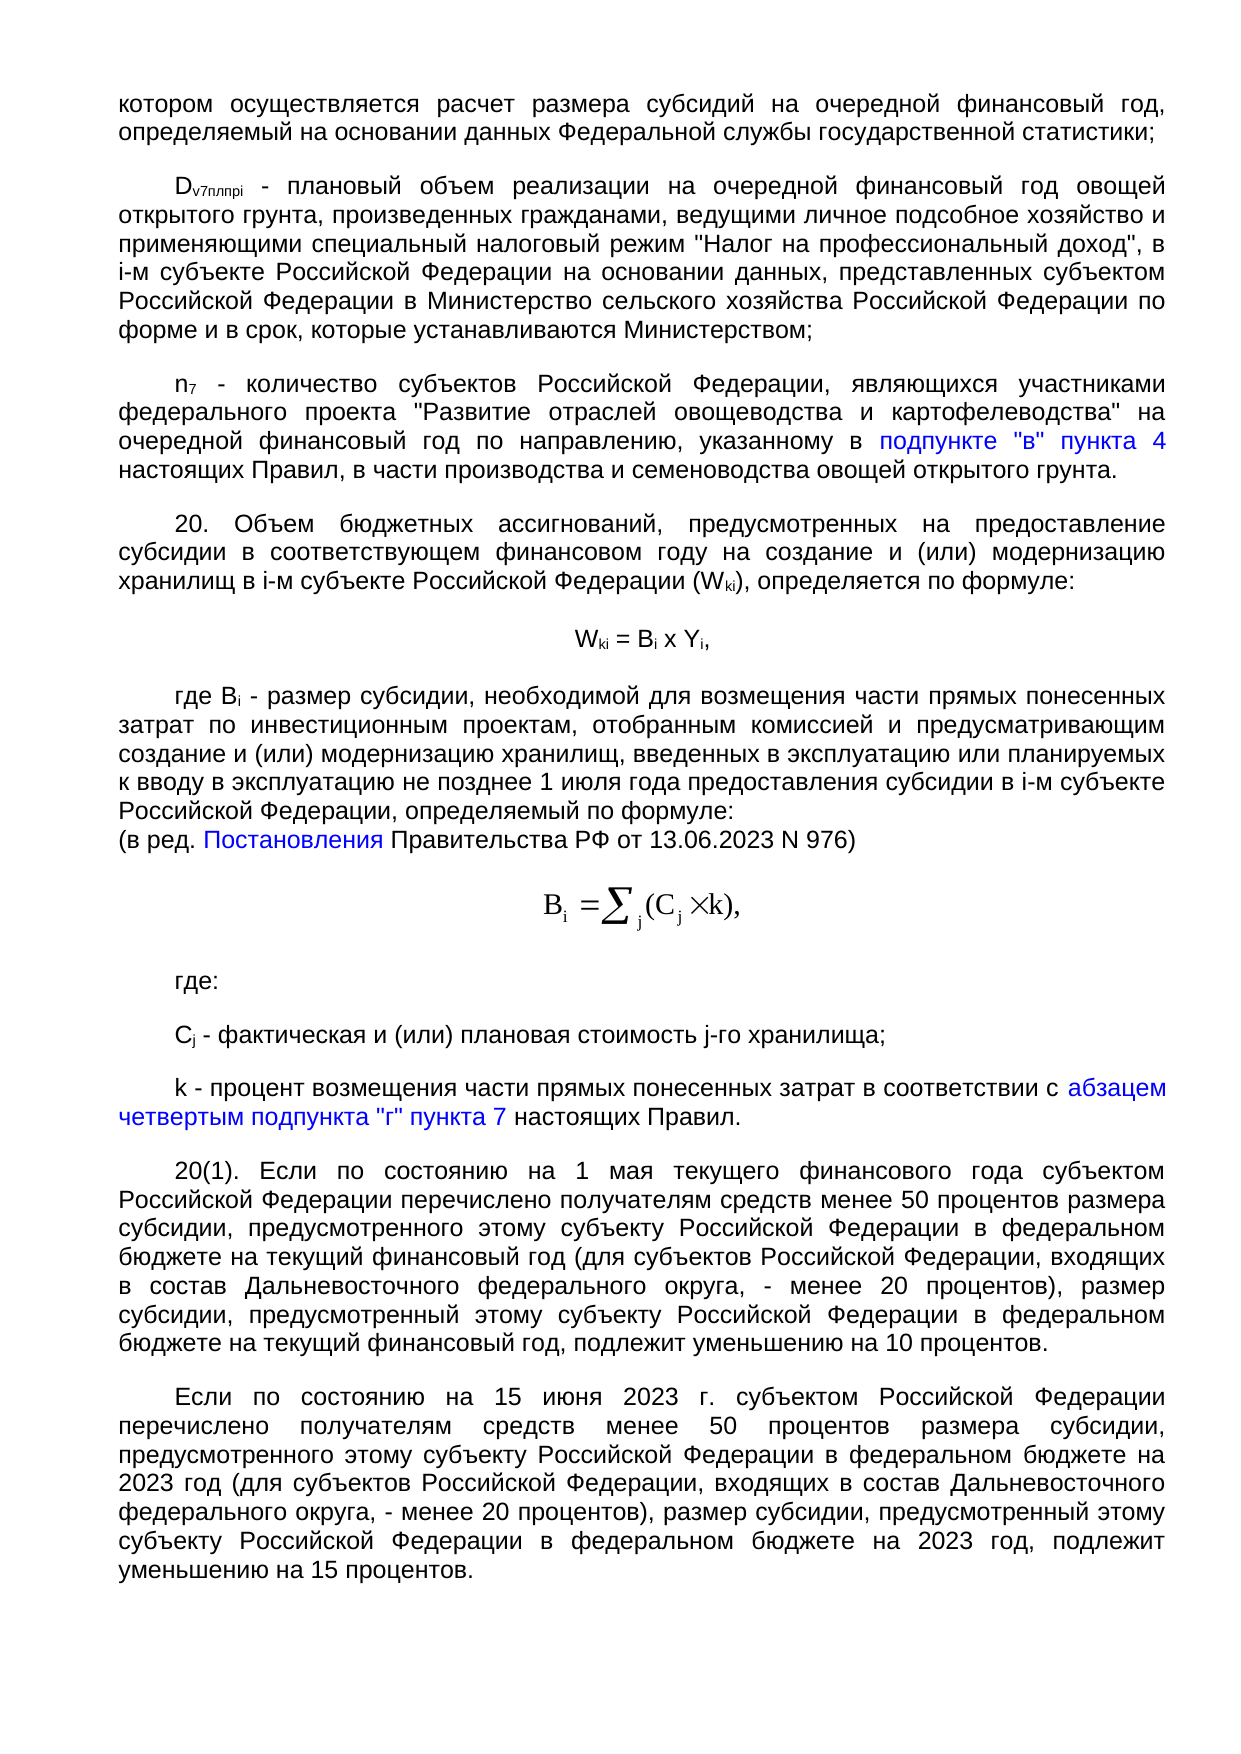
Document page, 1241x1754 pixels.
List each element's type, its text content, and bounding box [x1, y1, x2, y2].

text (в ред. Постановления Правительства РФ от 13.06.2023 N 976) [118, 825, 1167, 854]
text 20. Объем бюджетных ассигнований, предусмотренных на предоставление субсидии в соответствующем финансовом году на создание и (или) модернизацию хранилищ в i-м субъекте Российской Федерации (Wki), определяется по формуле: [118, 509, 1167, 595]
text Если по состоянию на 15 июня 2023 г. субъектом Российской Федерации перечислено получателям средств менее 50 процентов размера субсидии, предусмотренного этому субъекту Российской Федерации в федеральном бюджете на 2023 год (для субъектов Российской Федерации, входящих в состав Дальневосточного федерального округа, - менее 20 процентов), размер субсидии, предусмотренный этому субъекту Российской Федерации в федеральном бюджете на 2023 год, подлежит уменьшению на 15 процентов. [118, 1382, 1167, 1583]
text Wki = Bi x Yi, [118, 624, 1167, 652]
text Cj - фактическая и (или) плановая стоимость j-го хранилища; [118, 1019, 1167, 1048]
text Dv7плпрi - плановый объем реализации на очередной финансовый год овощей открытого грунта, произведенных гражданами, ведущими личное подсобное хозяйство и применяющими специальный налоговый режим "Налог на профессиональный доход", в i-м субъекте Российской Федерации на основании данных, представленных субъектом Российской Федерации в Министерство сельского хозяйства Российской Федерации по форме и в срок, которые устанавливаются Министерством; [118, 171, 1167, 344]
text где: [118, 966, 1167, 994]
text n7 - количество субъектов Российской Федерации, являющихся участниками федерального проекта "Развитие отраслей овощеводства и картофелеводства" на очередной финансовый год по направлению, указанному в подпункте "в" пункта 4 настоящих Правил, в части производства и семеноводства овощей открытого грунта. [118, 369, 1167, 484]
text где Bi - размер субсидии, необходимой для возмещения части прямых понесенных затрат по инвестиционным проектам, отобранным комиссией и предусматривающим создание и (или) модернизацию хранилищ, введенных в эксплуатацию или планируемых к вводу в эксплуатацию не позднее 1 июля года предоставления субсидии в i-м субъекте Российской Федерации, определяемый по формуле: [118, 681, 1167, 825]
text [118, 89, 1167, 146]
text 20(1). Если по состоянию на 1 мая текущего финансового года субъектом Российской Федерации перечислено получателям средств менее 50 процентов размера субсидии, предусмотренного этому субъекту Российской Федерации в федеральном бюджете на текущий финансовый год (для субъектов Российской Федерации, входящих в состав Дальневосточного федерального округа, - менее 20 процентов), размер субсидии, предусмотренный этому субъекту Российской Федерации в федеральном бюджете на текущий финансовый год, подлежит уменьшению на 10 процентов. [118, 1156, 1167, 1357]
text k - процент возмещения части прямых понесенных затрат в соответствии с абзацем четвертым подпункта "г" пункта 7 настоящих Правил. [118, 1073, 1167, 1131]
